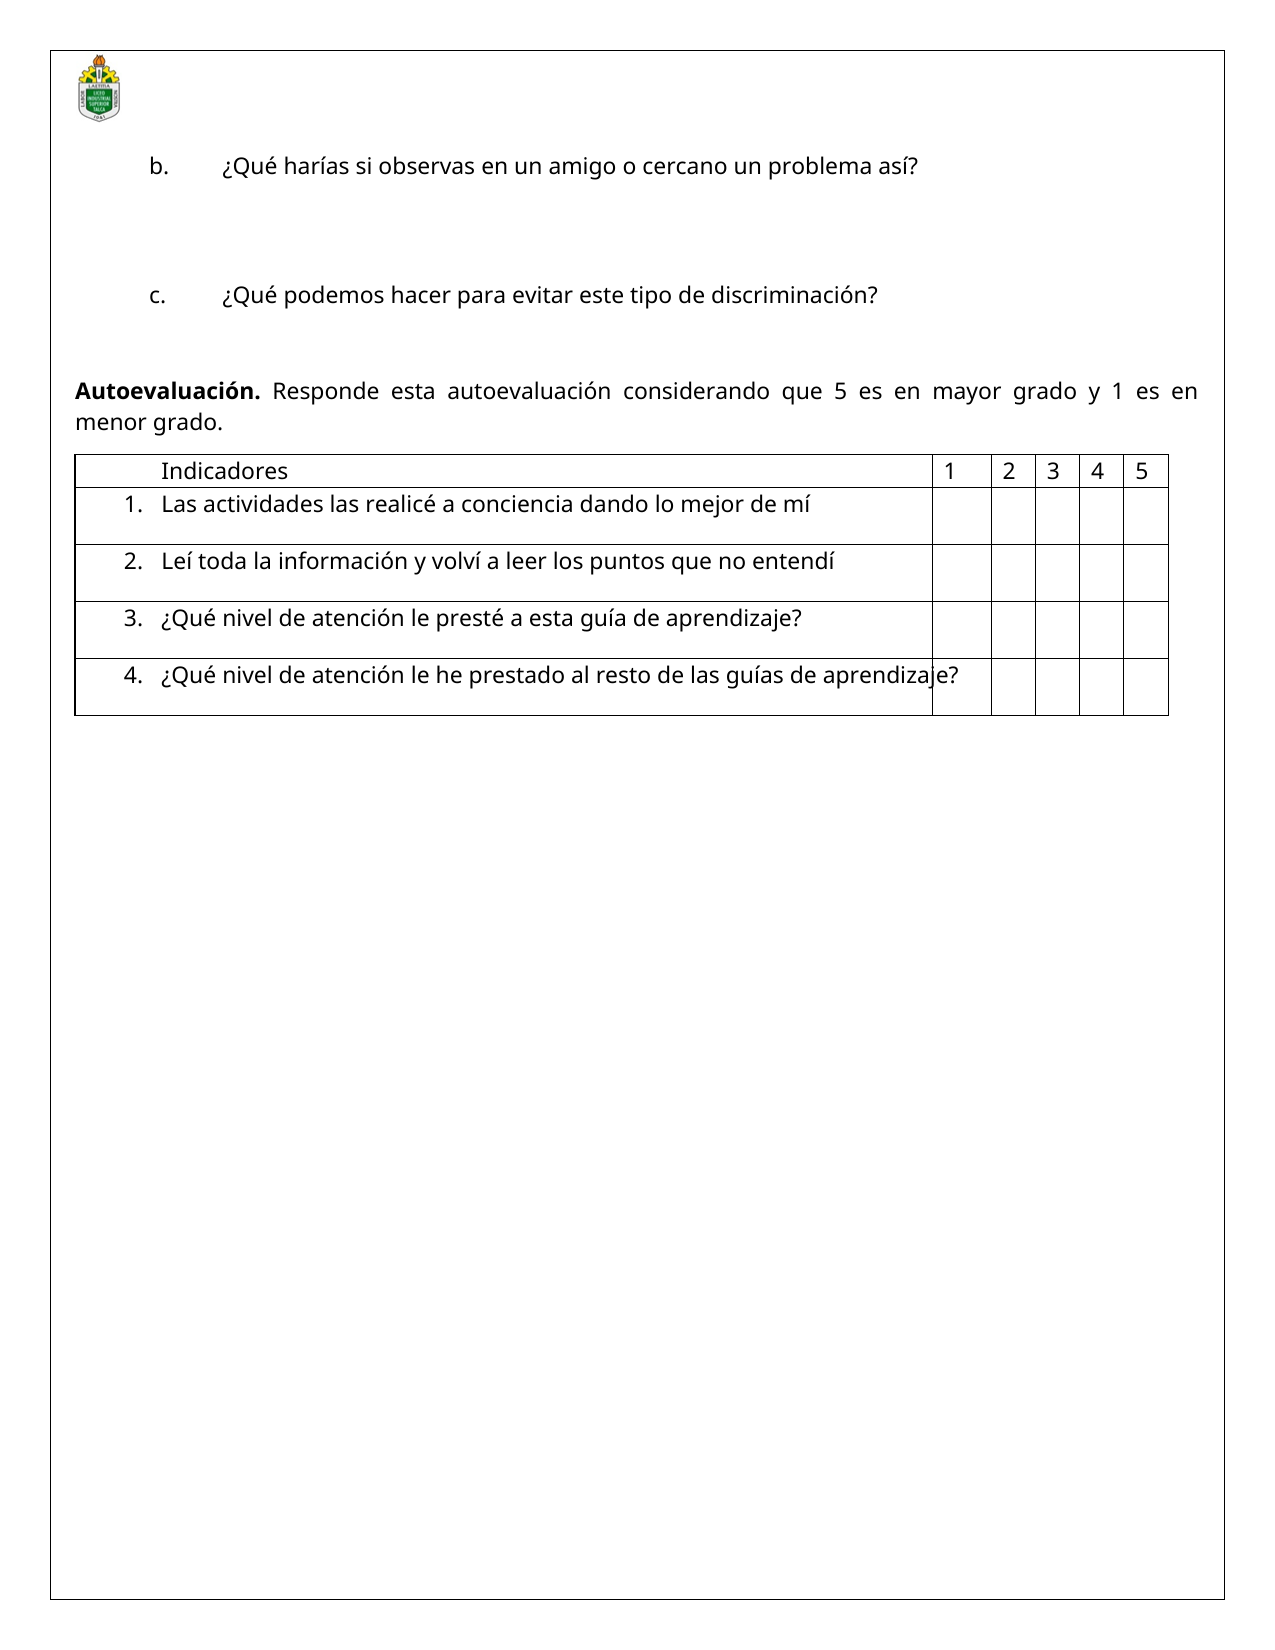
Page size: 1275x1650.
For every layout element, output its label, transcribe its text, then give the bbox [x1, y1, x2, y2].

table_cell [992, 602, 1035, 657]
table_cell [933, 659, 991, 714]
table_cell [1080, 602, 1123, 657]
table_header 5 [1124, 455, 1168, 487]
table_cell [1036, 488, 1079, 543]
table_cell [1080, 545, 1123, 601]
table_cell [1036, 545, 1079, 601]
list ¿Qué podemos hacer para evitar este tipo de discriminación? [149, 279, 1200, 311]
table_cell [992, 488, 1035, 543]
table_cell [1124, 545, 1168, 601]
table_header 4 [1080, 455, 1123, 487]
table_header 3 [1036, 455, 1079, 487]
table_cell [933, 488, 991, 543]
table_cell [933, 602, 991, 657]
picture [75, 51, 122, 120]
list ¿Qué harías si observas en un amigo o cercano un problema así? [149, 150, 1200, 181]
table_cell [1080, 488, 1123, 543]
table_header Indicadores [76, 455, 932, 487]
table_cell [1124, 602, 1168, 657]
table_cell [1124, 488, 1168, 543]
table_cell ¿Qué nivel de atención le he prestado al resto de las guías de aprendizaje? [76, 659, 932, 714]
table_header 1 [933, 455, 991, 487]
table_cell [933, 545, 991, 601]
table_cell [992, 659, 1035, 714]
table_cell [1124, 659, 1168, 714]
table_header 2 [992, 455, 1035, 487]
table_cell Las actividades las realicé a conciencia dando lo mejor de mí [76, 488, 932, 543]
table_cell [992, 545, 1035, 601]
table_cell [1036, 602, 1079, 657]
table_cell [1036, 659, 1079, 714]
table_cell [1080, 659, 1123, 714]
text Autoevaluación. Responde esta autoevaluación considerando que 5 es en mayor grado y 1 es en menor grado. [75, 375, 1200, 438]
table_cell ¿Qué nivel de atención le presté a esta guía de aprendizaje? [76, 602, 932, 657]
table_cell Leí toda la información y volví a leer los puntos que no entendí [76, 545, 932, 601]
